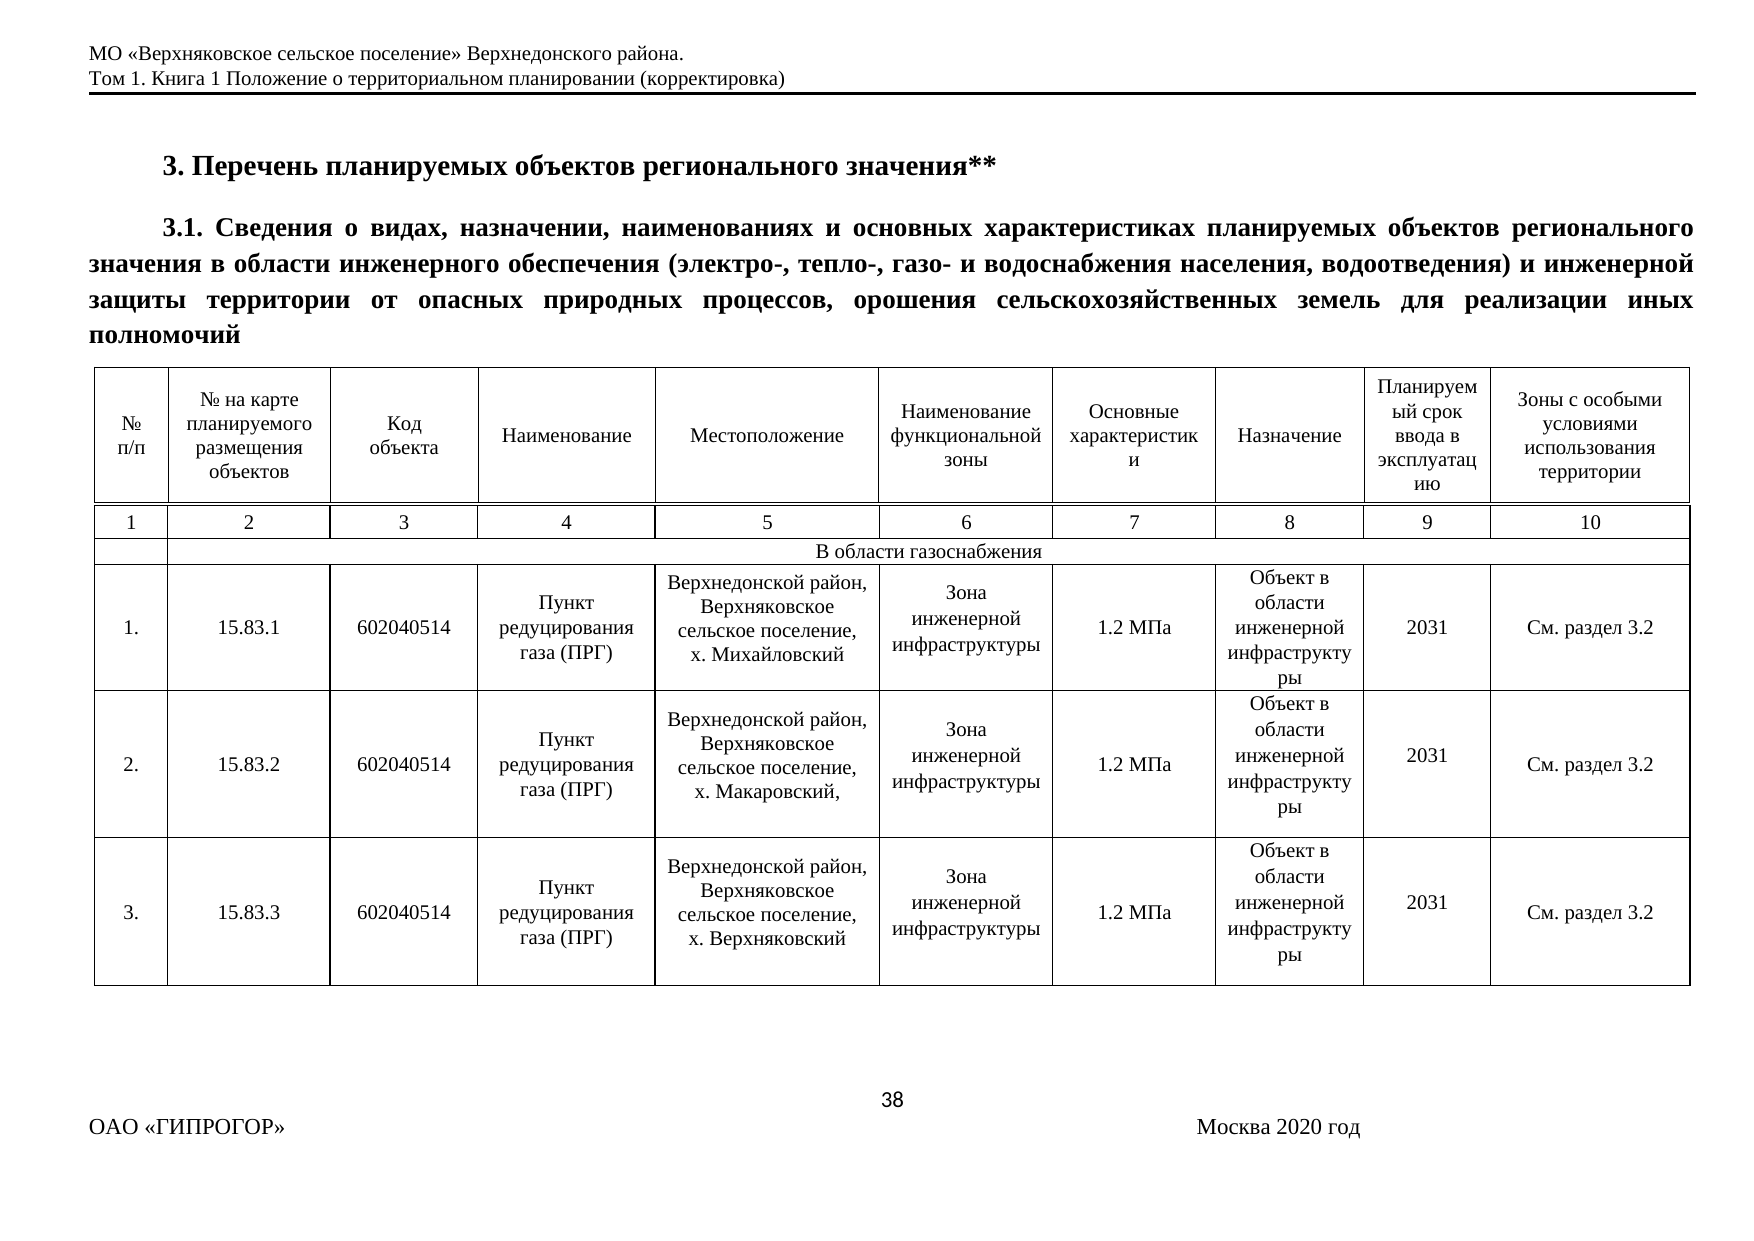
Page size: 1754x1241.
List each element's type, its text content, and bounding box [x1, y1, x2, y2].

table_header 9 [1364, 506, 1490, 538]
table_cell Объект в области инженерной инфраструктуры [1216, 691, 1363, 837]
text 3. Перечень планируемых объектов регионального значения** [89, 148, 1696, 181]
table_cell 3. [95, 838, 167, 985]
table_cell 15.83.3 [168, 838, 329, 985]
table_cell Пункт редуцирования газа (ПРГ) [478, 691, 654, 837]
table_cell Пункт редуцирования газа (ПРГ) [478, 565, 654, 690]
table_header Наименование функциональной зоны [879, 368, 1052, 502]
table_cell [95, 539, 167, 564]
table_header Назначение [1216, 368, 1364, 502]
table_header 2 [168, 506, 329, 538]
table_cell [656, 838, 879, 985]
table_cell 602040514 [331, 565, 477, 690]
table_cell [1216, 838, 1363, 985]
table_cell Зона инженерной инфраструктуры [880, 691, 1052, 837]
table_cell В области газоснабжения [168, 539, 1689, 564]
table_cell 1.2 МПа [1053, 565, 1215, 690]
table_cell 2031 [1364, 565, 1490, 690]
table_cell 1. [95, 565, 167, 690]
table_cell 2031 [1364, 691, 1490, 837]
table_cell См. раздел 3.2 [1491, 565, 1689, 690]
table_cell 1.2 МПа [1053, 691, 1215, 837]
table_cell Верхнедонской район, Верхняковское сельское поселение, х. Михайловский [656, 565, 879, 690]
table_header 8 [1216, 506, 1363, 538]
table_cell Пункт редуцирования газа (ПРГ) [478, 838, 654, 985]
table_header 4 [478, 506, 654, 538]
table_cell 1.2 МПа [1053, 838, 1215, 985]
table_cell См. раздел 3.2 [1491, 691, 1689, 837]
table_header 6 [880, 506, 1052, 538]
table_header 5 [656, 506, 879, 538]
table_header Основные характеристики [1053, 368, 1215, 502]
table_header 1 [95, 506, 167, 538]
table_header Зоны с особыми условиями использования территории [1491, 368, 1689, 502]
table_cell См. раздел 3.2 [1491, 838, 1689, 985]
table_header Планируемый срок ввода в эксплуатацию [1365, 368, 1490, 502]
table_cell Верхнедонской район, Верхняковское сельское поселение, х. Макаровский, [656, 691, 879, 837]
table_header № на карте планируемого размещения объектов [169, 368, 330, 502]
table_cell 2. [95, 691, 167, 837]
table_header № п/п [95, 368, 168, 502]
table_header Код объекта [331, 368, 478, 502]
table_cell Объект в области инженерной инфраструктуры [1216, 565, 1363, 690]
table_cell 602040514 [331, 838, 477, 985]
table_cell 2031 [1364, 838, 1490, 985]
table_cell 15.83.1 [168, 565, 329, 690]
table_cell 602040514 [331, 691, 477, 837]
table_cell Зона инженерной инфраструктуры [880, 565, 1052, 690]
table_header 10 [1491, 506, 1689, 538]
table_cell Зона инженерной инфраструктуры [880, 838, 1052, 985]
table_cell 15.83.2 [168, 691, 329, 837]
table_header 3 [331, 506, 477, 538]
table_header 7 [1053, 506, 1215, 538]
table_header Местоположение [656, 368, 878, 502]
text 3.1. Сведения о видах, назначении, наименованиях и основных характеристиках планируемых объектов регионального значения в области инженерного обеспечения (электро-, тепло-, газо- и водоснабжения населения, водоотведения) и инженерной защиты территории от опасных природных процессов, орошения сельскохозяйственных земель для реализации иных полномочий [89, 211, 1696, 349]
table_header Наименование [479, 368, 655, 502]
